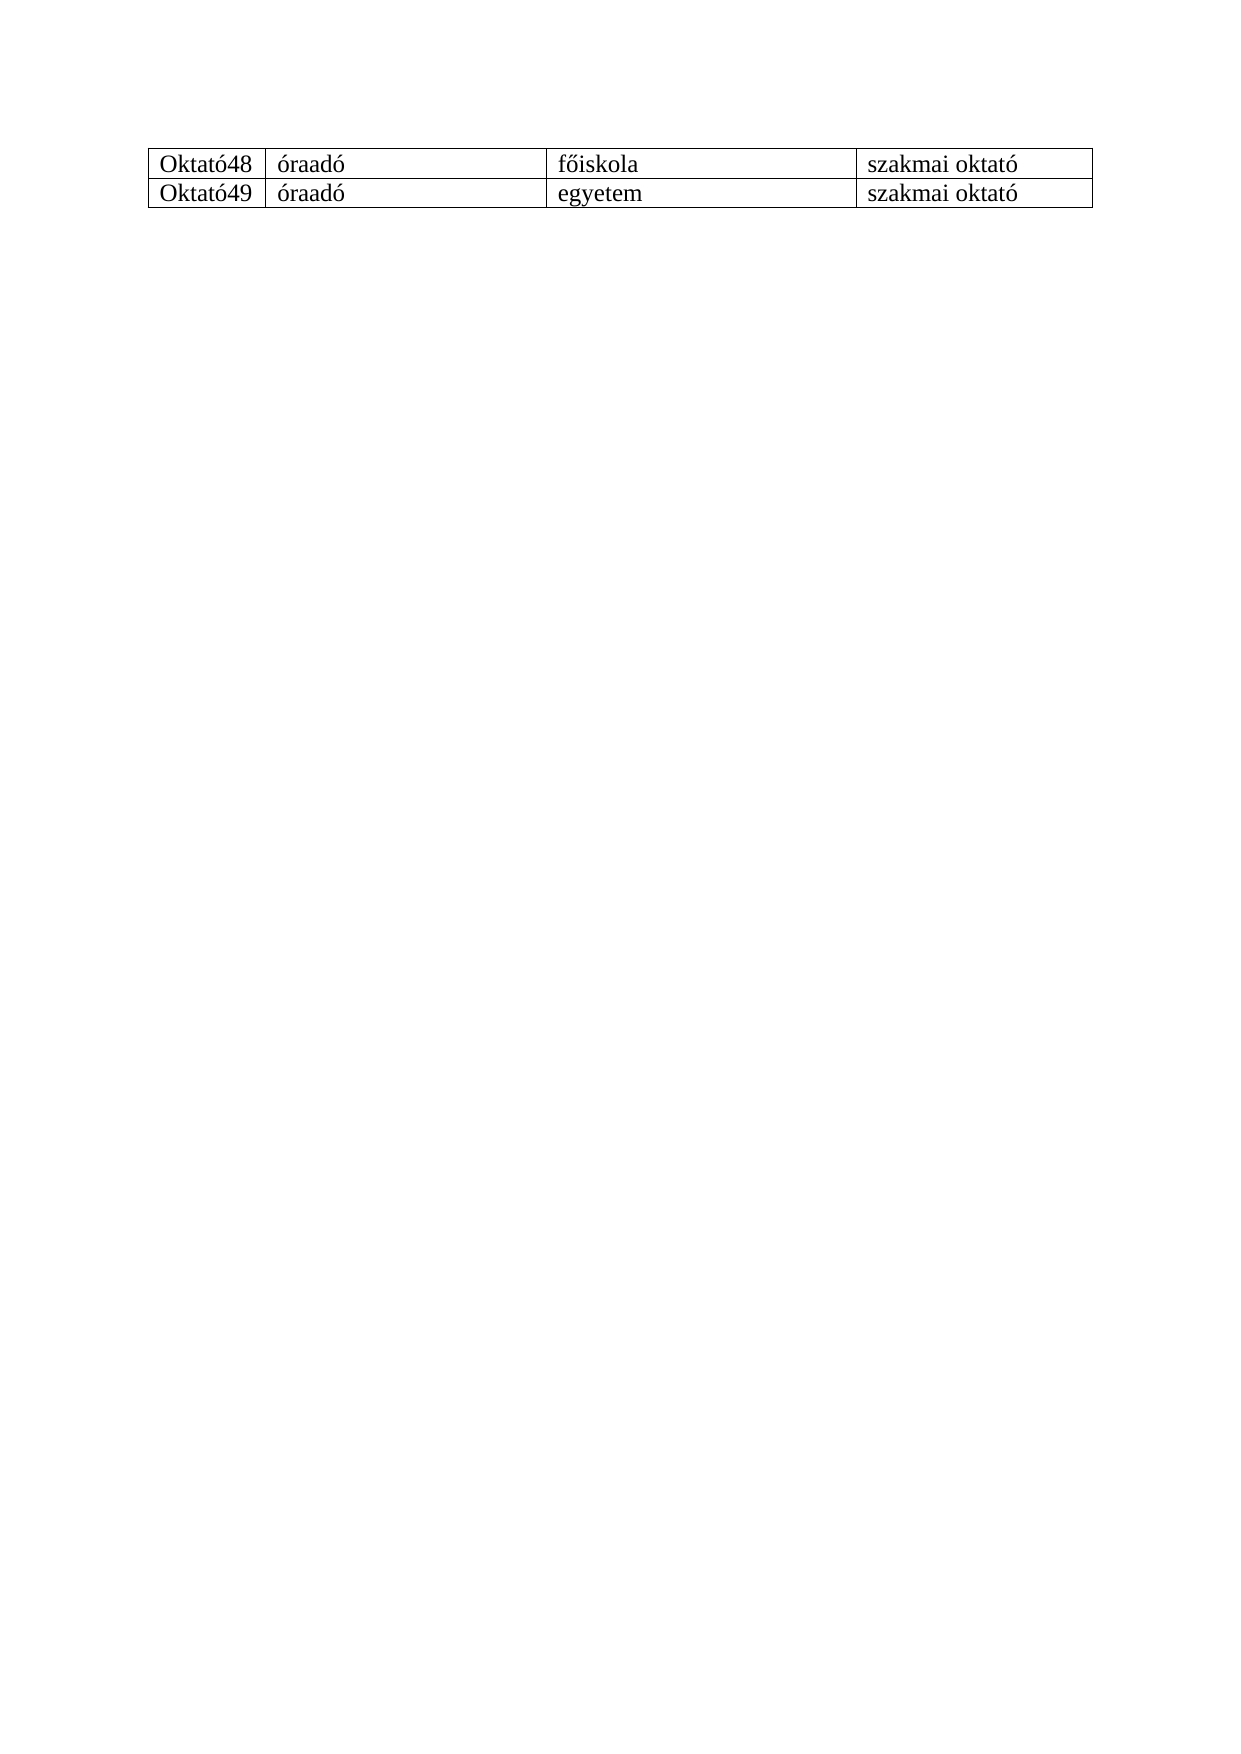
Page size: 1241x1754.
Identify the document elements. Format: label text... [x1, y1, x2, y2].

table_cell egyetem [547, 179, 856, 207]
table_cell Oktató48 [149, 149, 265, 177]
table_cell főiskola [547, 149, 856, 177]
table_cell szakmai oktató [857, 179, 1092, 207]
table_cell szakmai oktató [857, 149, 1092, 177]
table_cell Oktató49 [149, 179, 265, 207]
table_cell óraadó [266, 179, 546, 207]
table_cell óraadó [266, 149, 546, 177]
